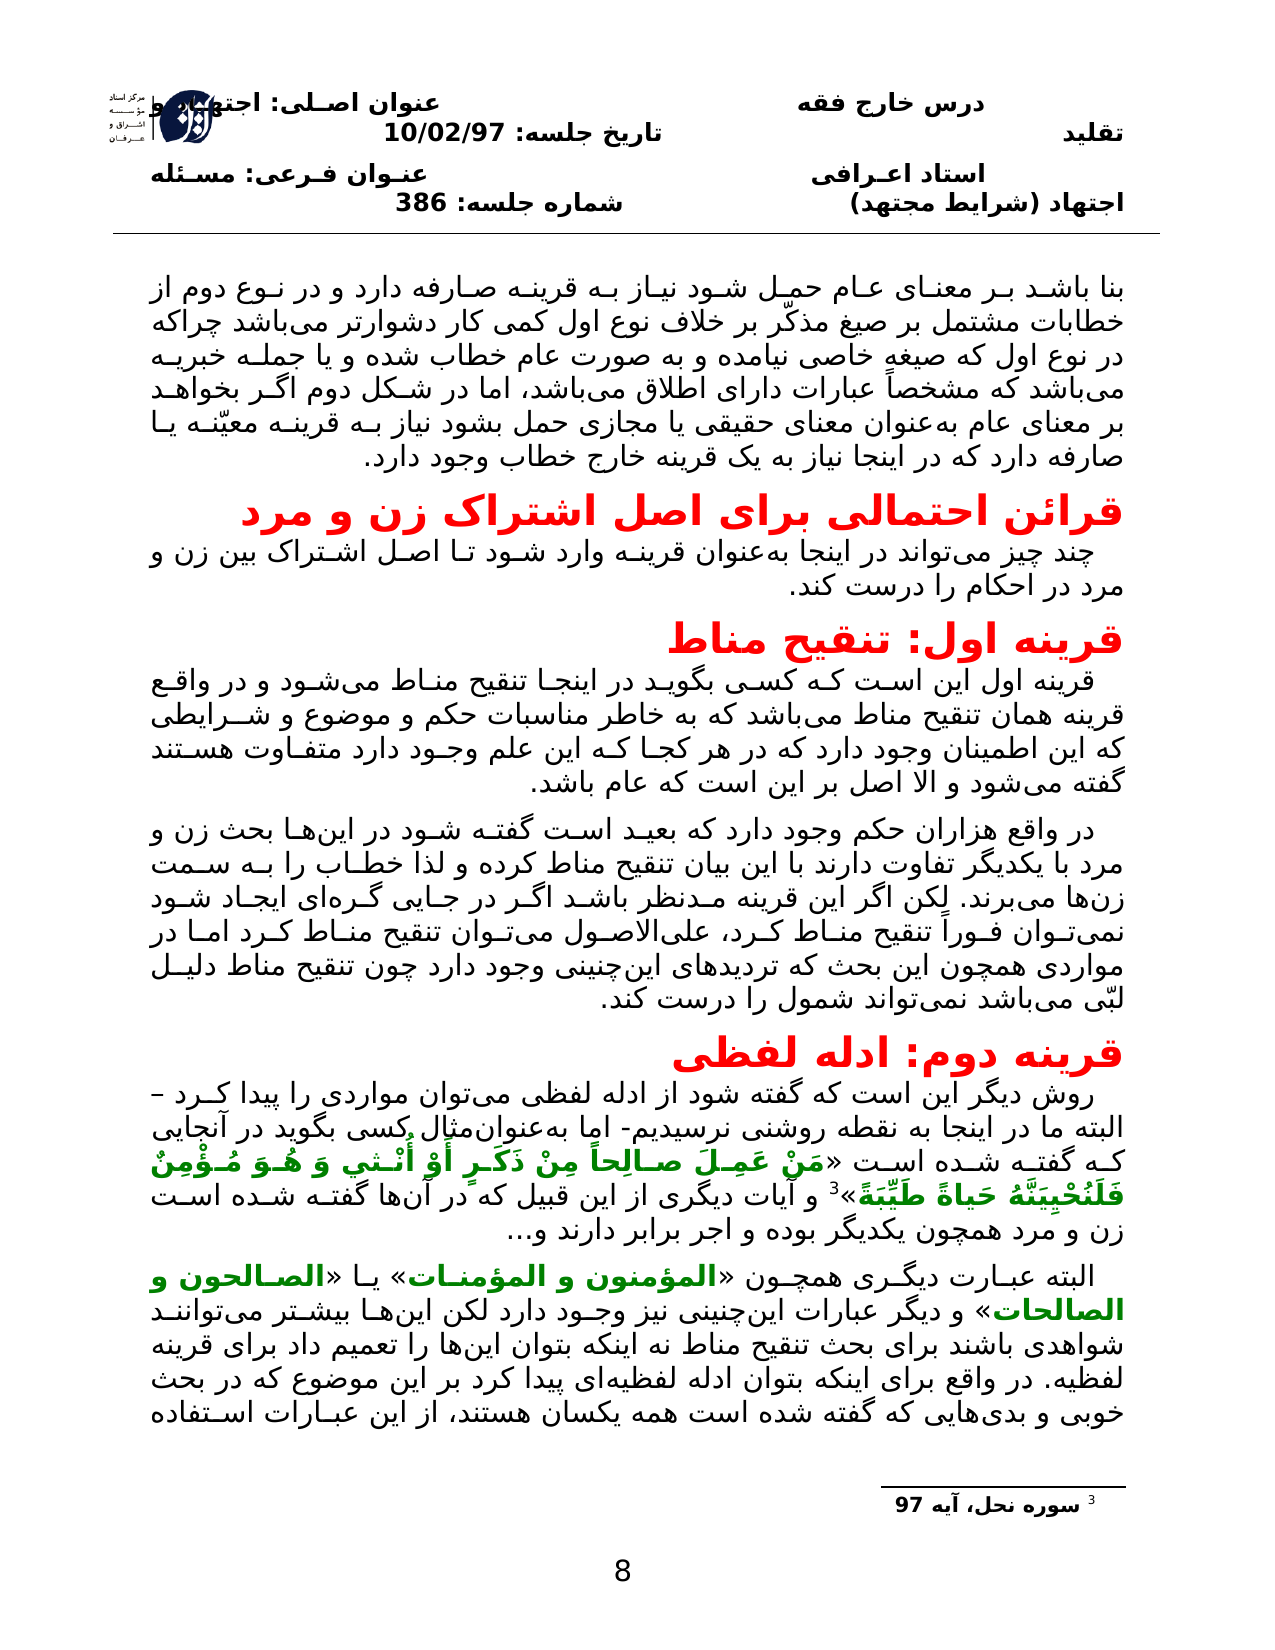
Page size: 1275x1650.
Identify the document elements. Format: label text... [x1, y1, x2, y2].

picture [102, 86, 215, 146]
text چند چیز می‌تواند در اینجا به‌عنوان قرینه وارد شود تا اصل اشتراک بین زن و مرد در احکام را درست کند. [150, 535, 1125, 603]
subtitle قرینه دوم: ادله لفظی [150, 1028, 1125, 1077]
text روش دیگر این است که گفته شود از ادله لفظی می‌توان مواردی را پیدا کرد –البته ما در اینجا به نقطه روشنی نرسیدیم- اما به‌عنوان‌مثال کسی بگوید در آنجایی که گفته شده است «مَنْ عَمِلَ صالِحاً مِنْ ذَکَرٍ أَوْ أُنْثي وَ هُوَ مُؤْمِنٌ فَلَنُحْيِيَنَّهُ حَياةً طَيِّبَةً» و آیات دیگری از این قبیل که در آن‌ها گفته شده است زن و مرد همچون یکدیگر بوده و اجر برابر دارند و... [150, 1077, 1125, 1247]
subtitle قرینه اول: تنقیح مناط [150, 615, 1125, 664]
text در واقع هزاران حکم وجود دارد که بعید است گفته شود در این‌ها بحث زن و مرد با یکدیگر تفاوت دارند با این بیان تنقیح مناط کرده و لذا خطاب را به سمت زن‌ها می‌برند. لکن اگر این قرینه مدنظر باشد اگر در جایی گره‌ای ایجاد شود نمی‌توان فوراً تنقیح مناط کرد، علی‌الاصول می‌توان تنقیح مناط کرد اما در مواردی همچون این بحث که تردیدهای این‌چنینی وجود دارد چون تنقیح مناط دلیل لبّی می‌باشد نمی‌تواند شمول را درست کند. [150, 812, 1125, 1016]
text قرینه اول این است که کسی بگوید در اینجا تنقیح مناط می‌شود و در واقع قرینه همان تنقیح مناط می‌باشد که به خاطر مناسبات حکم و موضوع و شرایطی که این اطمینان وجود دارد که در هر کجا که این علم وجود دارد متفاوت هستند گفته می‌شود و الا اصل بر این است که عام باشد. [150, 664, 1125, 799]
subtitle قرائن احتمالی برای اصل اشتراک زن و مرد [150, 486, 1125, 535]
